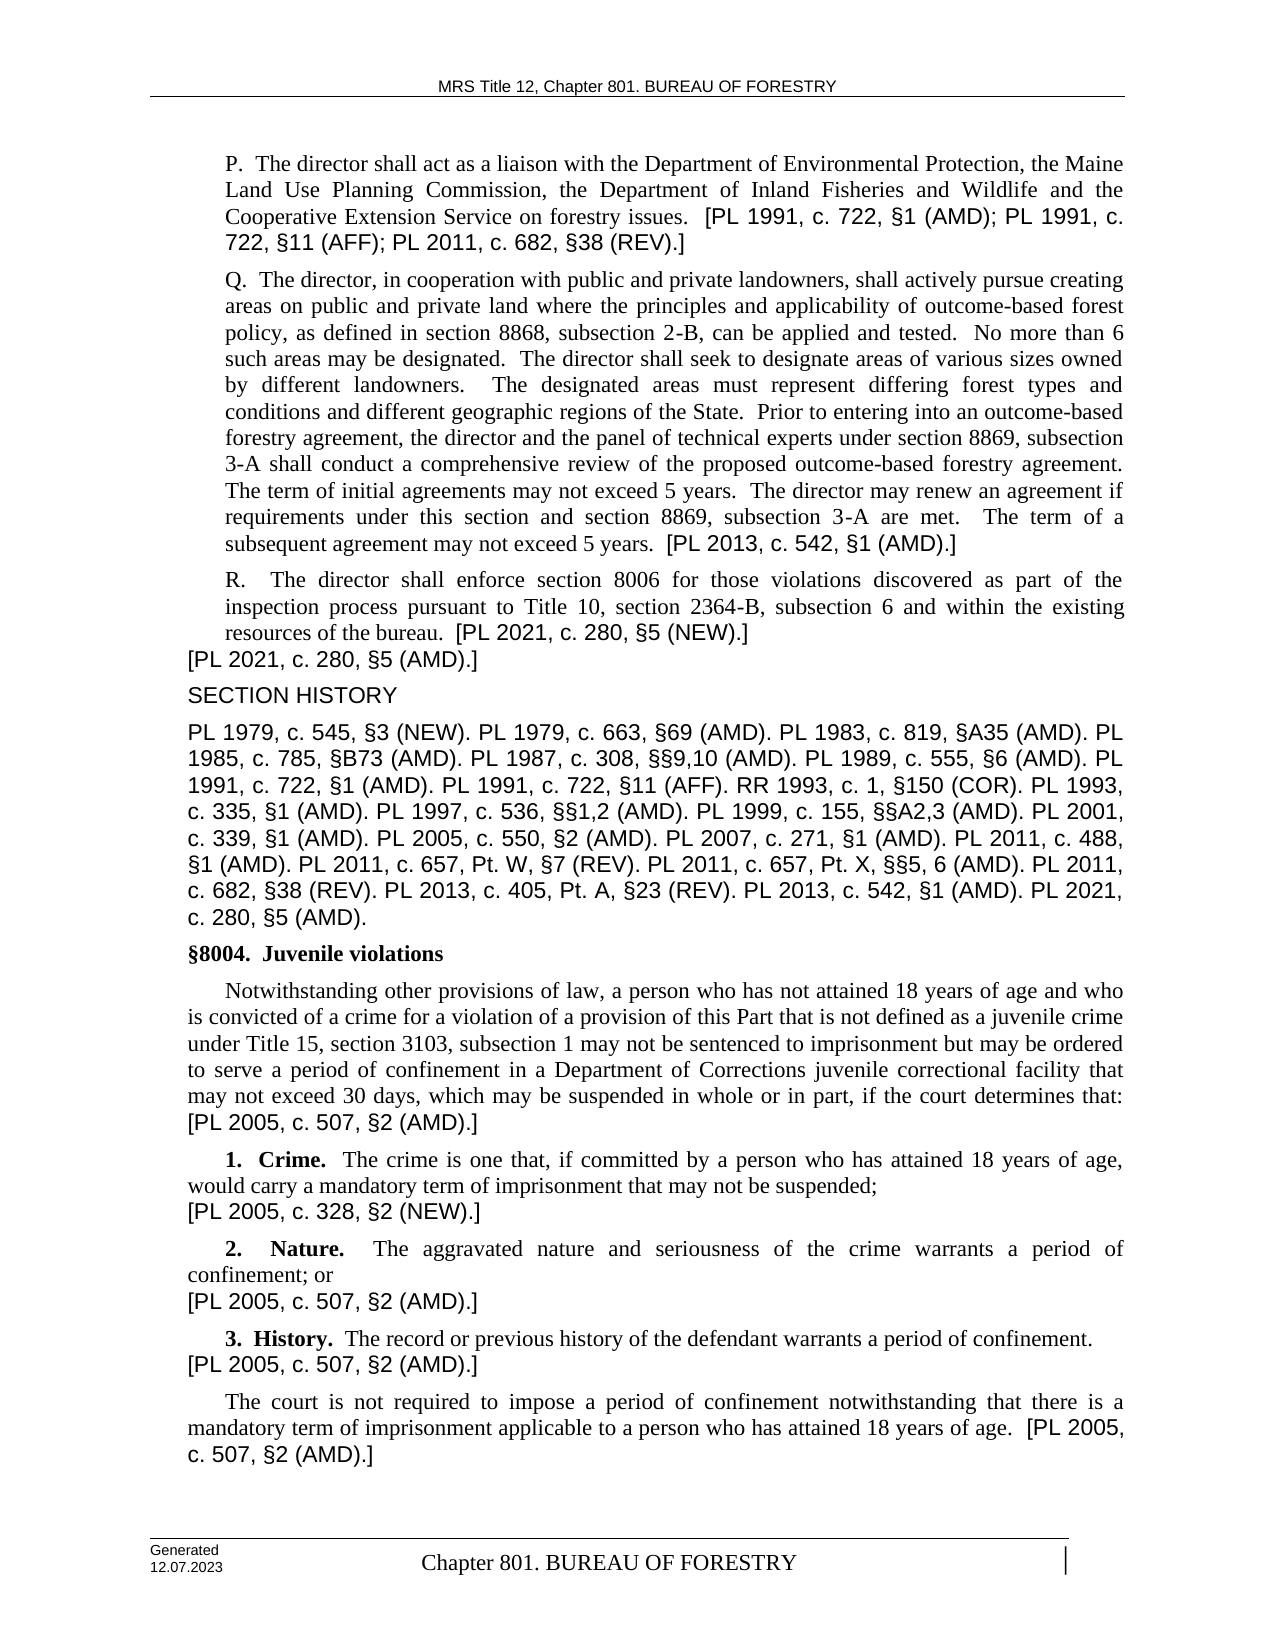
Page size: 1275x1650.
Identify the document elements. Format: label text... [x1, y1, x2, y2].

text SECTION HISTORY [187, 682, 1125, 709]
text R. The director shall enforce section 8006 for those violations discovered as part of the inspection process pursuant to Title 10, section 2364‑B, subsection 6 and within the existing resources of the bureau. [PL 2021, c. 280, §5 (NEW).] [225, 566, 1125, 646]
text PL 1979, c. 545, §3 (NEW). PL 1979, c. 663, §69 (AMD). PL 1983, c. 819, §A35 (AMD). PL 1985, c. 785, §B73 (AMD). PL 1987, c. 308, §§9,10 (AMD). PL 1989, c. 555, §6 (AMD). PL 1991, c. 722, §1 (AMD). PL 1991, c. 722, §11 (AFF). RR 1993, c. 1, §150 (COR). PL 1993, c. 335, §1 (AMD). PL 1997, c. 536, §§1,2 (AMD). PL 1999, c. 155, §§A2,3 (AMD). PL 2001, c. 339, §1 (AMD). PL 2005, c. 550, §2 (AMD). PL 2007, c. 271, §1 (AMD). PL 2011, c. 488, §1 (AMD). PL 2011, c. 657, Pt. W, §7 (REV). PL 2011, c. 657, Pt. X, §§5, 6 (AMD). PL 2011, c. 682, §38 (REV). PL 2013, c. 405, Pt. A, §23 (REV). PL 2013, c. 542, §1 (AMD). PL 2021, c. 280, §5 (AMD). [187, 719, 1125, 930]
text The court is not required to impose a period of confinement notwithstanding that there is a mandatory term of imprisonment applicable to a person who has attained 18 years of age. [PL 2005, c. 507, §2 (AMD).] [187, 1388, 1125, 1467]
text Notwithstanding other provisions of law, a person who has not attained 18 years of age and who is convicted of a crime for a violation of a provision of this Part that is not defined as a juvenile crime under Title 15, section 3103, subsection 1 may not be sentenced to imprisonment but may be ordered to serve a period of confinement in a Department of Corrections juvenile correctional facility that may not exceed 30 days, which may be suspended in whole or in part, if the court determines that: [PL 2005, c. 507, §2 (AMD).] [187, 977, 1125, 1135]
text P. The director shall act as a liaison with the Department of Environmental Protection, the Maine Land Use Planning Commission, the Department of Inland Fisheries and Wildlife and the Cooperative Extension Service on forestry issues. [PL 1991, c. 722, §1 (AMD); PL 1991, c. 722, §11 (AFF); PL 2011, c. 682, §38 (REV).] [225, 150, 1125, 256]
text Q. The director, in cooperation with public and private landowners, shall actively pursue creating areas on public and private land where the principles and applicability of outcome-based forest policy, as defined in section 8868, subsection 2‑B, can be applied and tested. No more than 6 such areas may be designated. The director shall seek to designate areas of various sizes owned by different landowners. The designated areas must represent differing forest types and conditions and different geographic regions of the State. Prior to entering into an outcome-based forestry agreement, the director and the panel of technical experts under section 8869, subsection 3‑A shall conduct a comprehensive review of the proposed outcome-based forestry agreement. The term of initial agreements may not exceed 5 years. The director may renew an agreement if requirements under this section and section 8869, subsection 3‑A are met. The term of a subsequent agreement may not exceed 5 years. [PL 2013, c. 542, §1 (AMD).] [225, 266, 1125, 556]
text [PL 2021, c. 280, §5 (AMD).] [187, 646, 1125, 672]
text [PL 2005, c. 507, §2 (AMD).] [187, 1351, 1125, 1377]
text 3. History. The record or previous history of the defendant warrants a period of confinement. [187, 1324, 1125, 1351]
text 2. Nature. The aggravated nature and seriousness of the crime warrants a period of confinement; or [187, 1235, 1125, 1288]
text [PL 2005, c. 328, §2 (NEW).] [187, 1198, 1125, 1225]
text §8004. Juvenile violations [187, 940, 1125, 967]
text 1. Crime. The crime is one that, if committed by a person who has attained 18 years of age, would carry a mandatory term of imprisonment that may not be suspended; [187, 1146, 1125, 1198]
text [PL 2005, c. 507, §2 (AMD).] [187, 1288, 1125, 1314]
